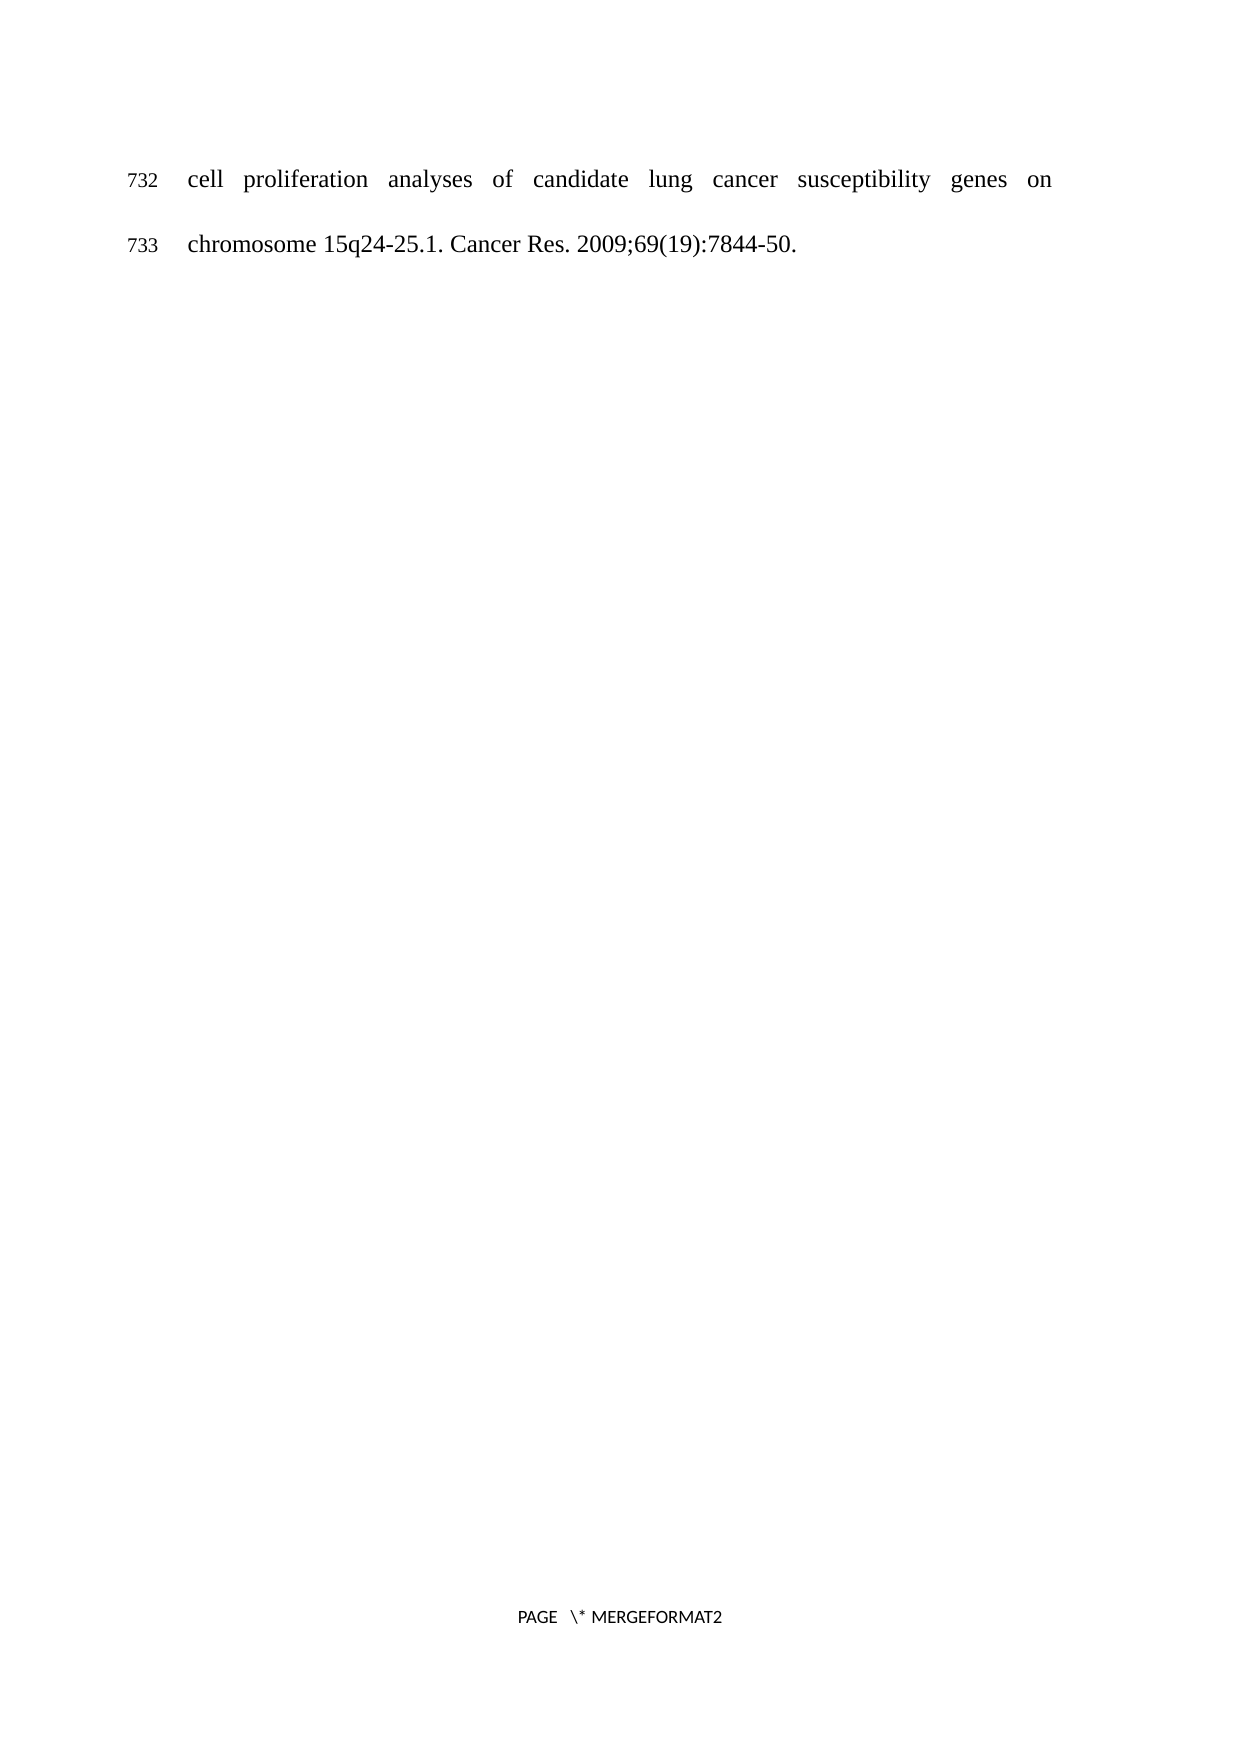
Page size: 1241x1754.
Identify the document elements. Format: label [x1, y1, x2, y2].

text [187, 162, 1053, 259]
